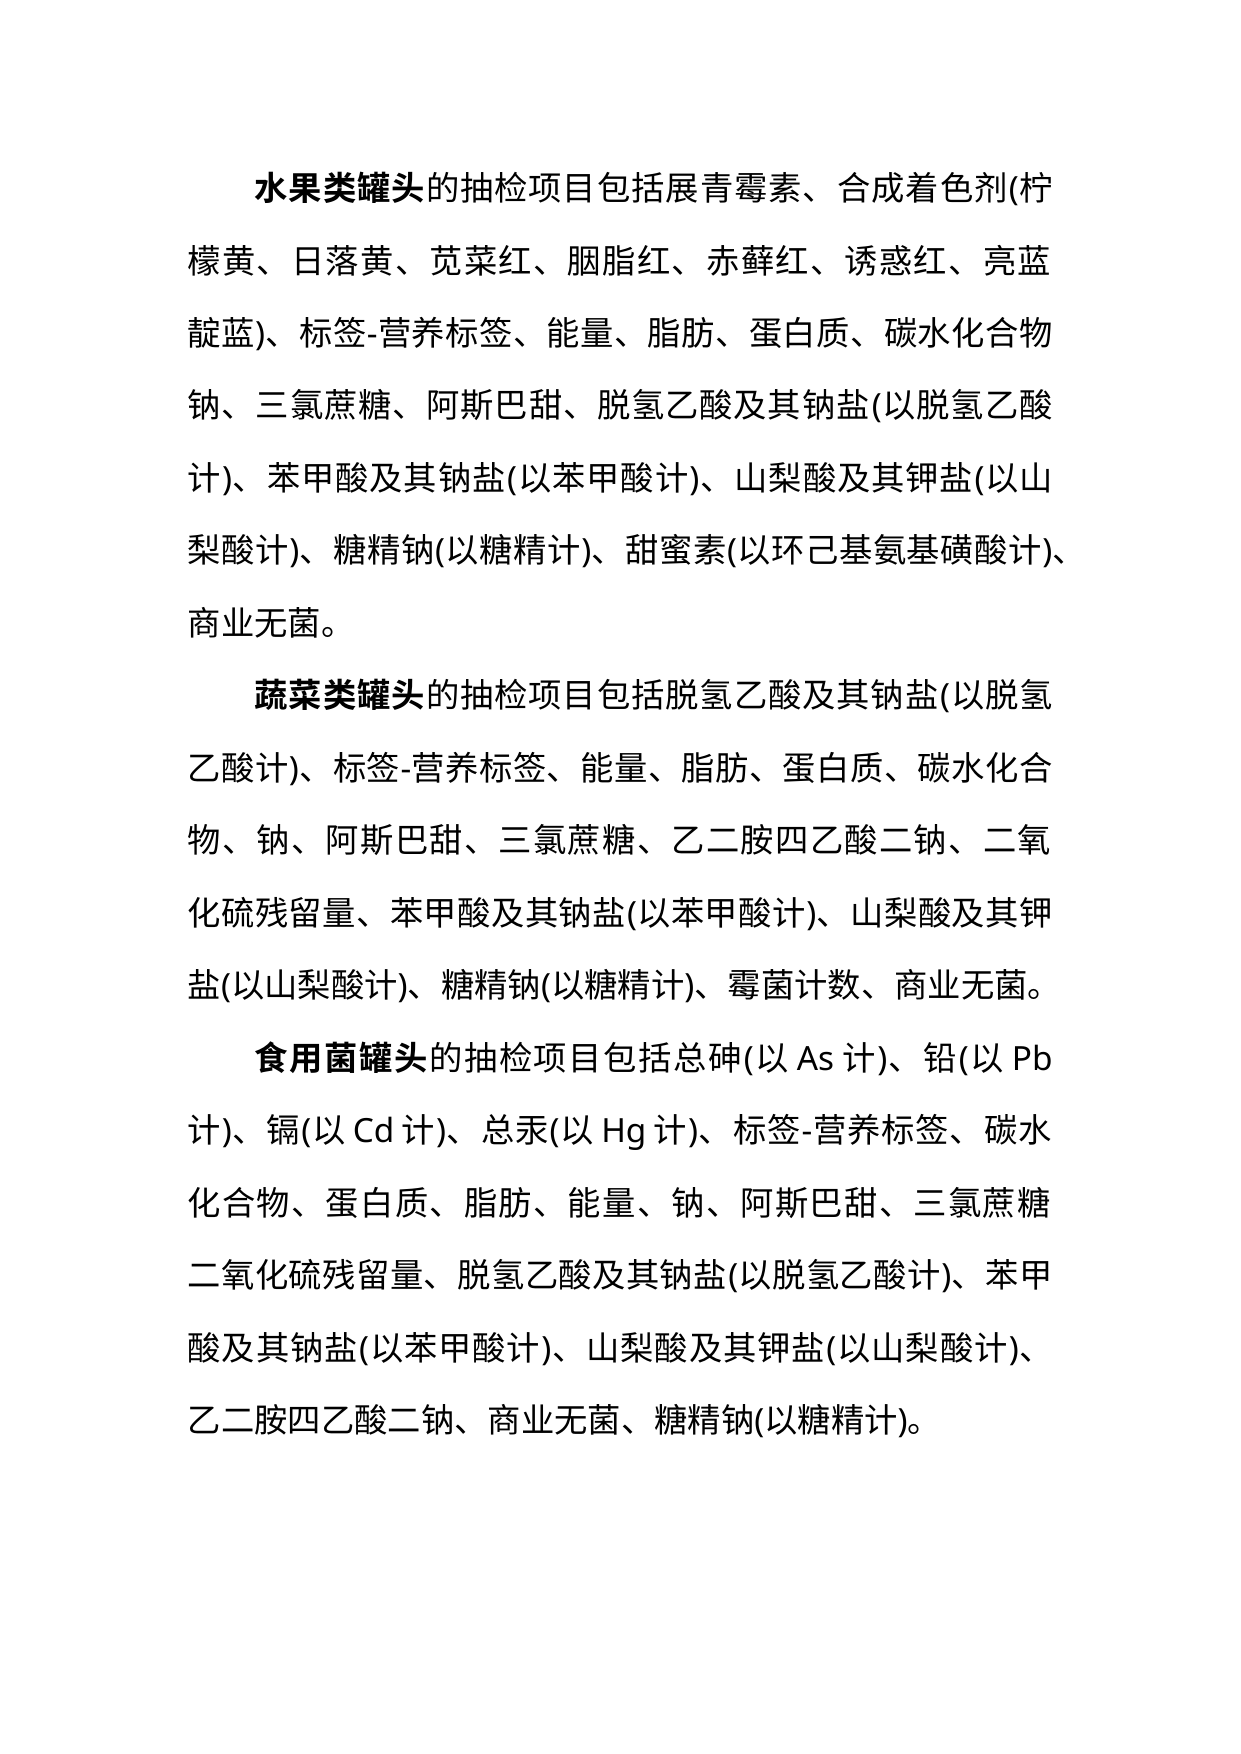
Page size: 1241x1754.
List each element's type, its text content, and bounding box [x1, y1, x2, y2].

text 蔬菜类罐头的抽检项目包括脱氢乙酸及其钠盐(以脱氢乙酸计)、标签-营养标签、能量、脂肪、蛋白质、碳水化合物、钠、阿斯巴甜、三氯蔗糖、乙二胺四乙酸二钠、二氧化硫残留量、苯甲酸及其钠盐(以苯甲酸计)、山梨酸及其钾盐(以山梨酸计)、糖精钠(以糖精计)、霉菌计数、商业无菌。 [187, 669, 1053, 1007]
text 食用菌罐头的抽检项目包括总砷(以As计)、铅(以Pb计)、镉(以Cd计)、总汞(以Hg计)、标签-营养标签、碳水化合物、蛋白质、脂肪、能量、钠、阿斯巴甜、三氯蔗糖、二氧化硫残留量、脱氢乙酸及其钠盐(以脱氢乙酸计)、苯甲酸及其钠盐(以苯甲酸计)、山梨酸及其钾盐(以山梨酸计)、乙二胺四乙酸二钠、商业无菌、糖精钠(以糖精计)。 [187, 1031, 1053, 1442]
text 水果类罐头的抽检项目包括展青霉素、合成着色剂(柠檬黄、日落黄、苋菜红、胭脂红、赤藓红、诱惑红、亮蓝、靛蓝)、标签-营养标签、能量、脂肪、蛋白质、碳水化合物、钠、三氯蔗糖、阿斯巴甜、脱氢乙酸及其钠盐(以脱氢乙酸计)、苯甲酸及其钠盐(以苯甲酸计)、山梨酸及其钾盐(以山梨酸计)、糖精钠(以糖精计)、甜蜜素(以环己基氨基磺酸计)、商业无菌。 [187, 162, 1053, 645]
